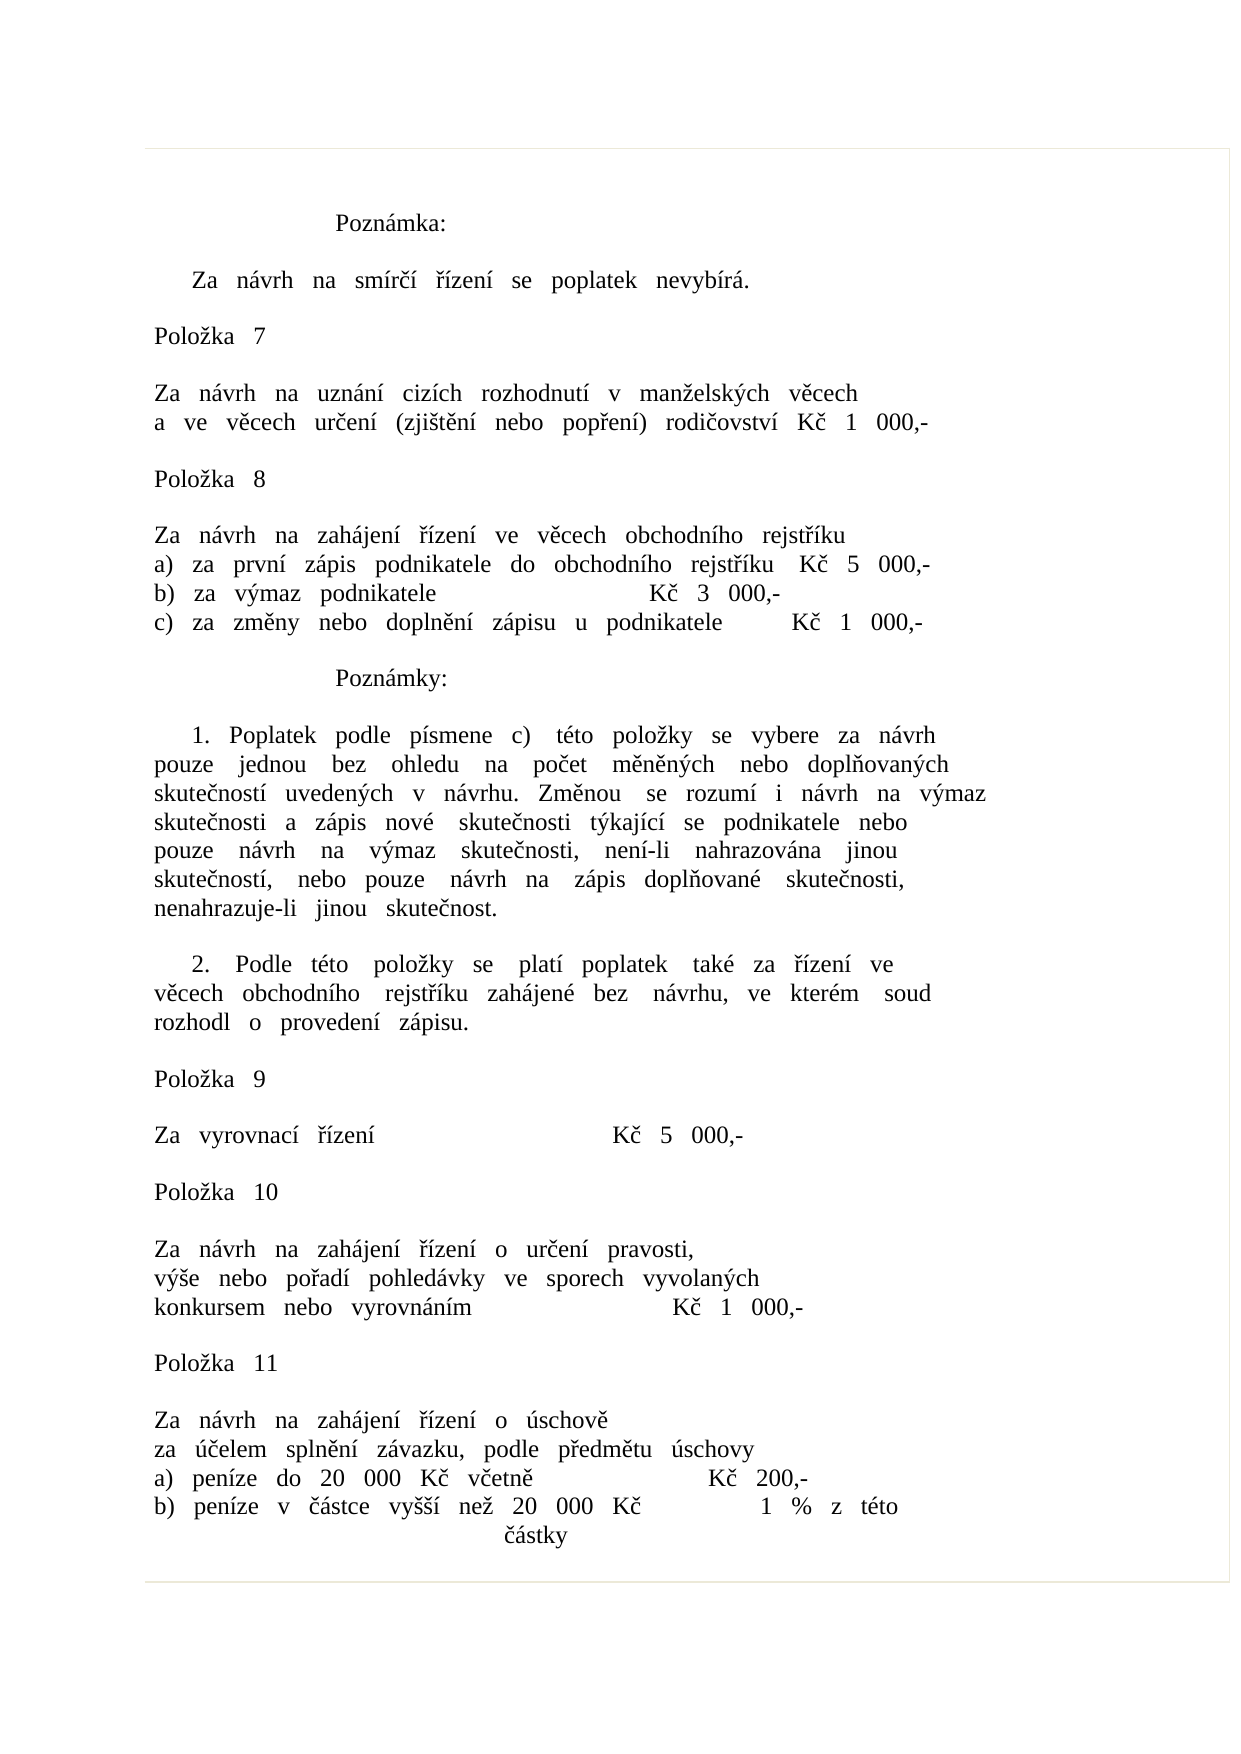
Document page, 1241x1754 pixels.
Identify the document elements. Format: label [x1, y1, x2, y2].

table_header [145, 149, 1229, 1581]
